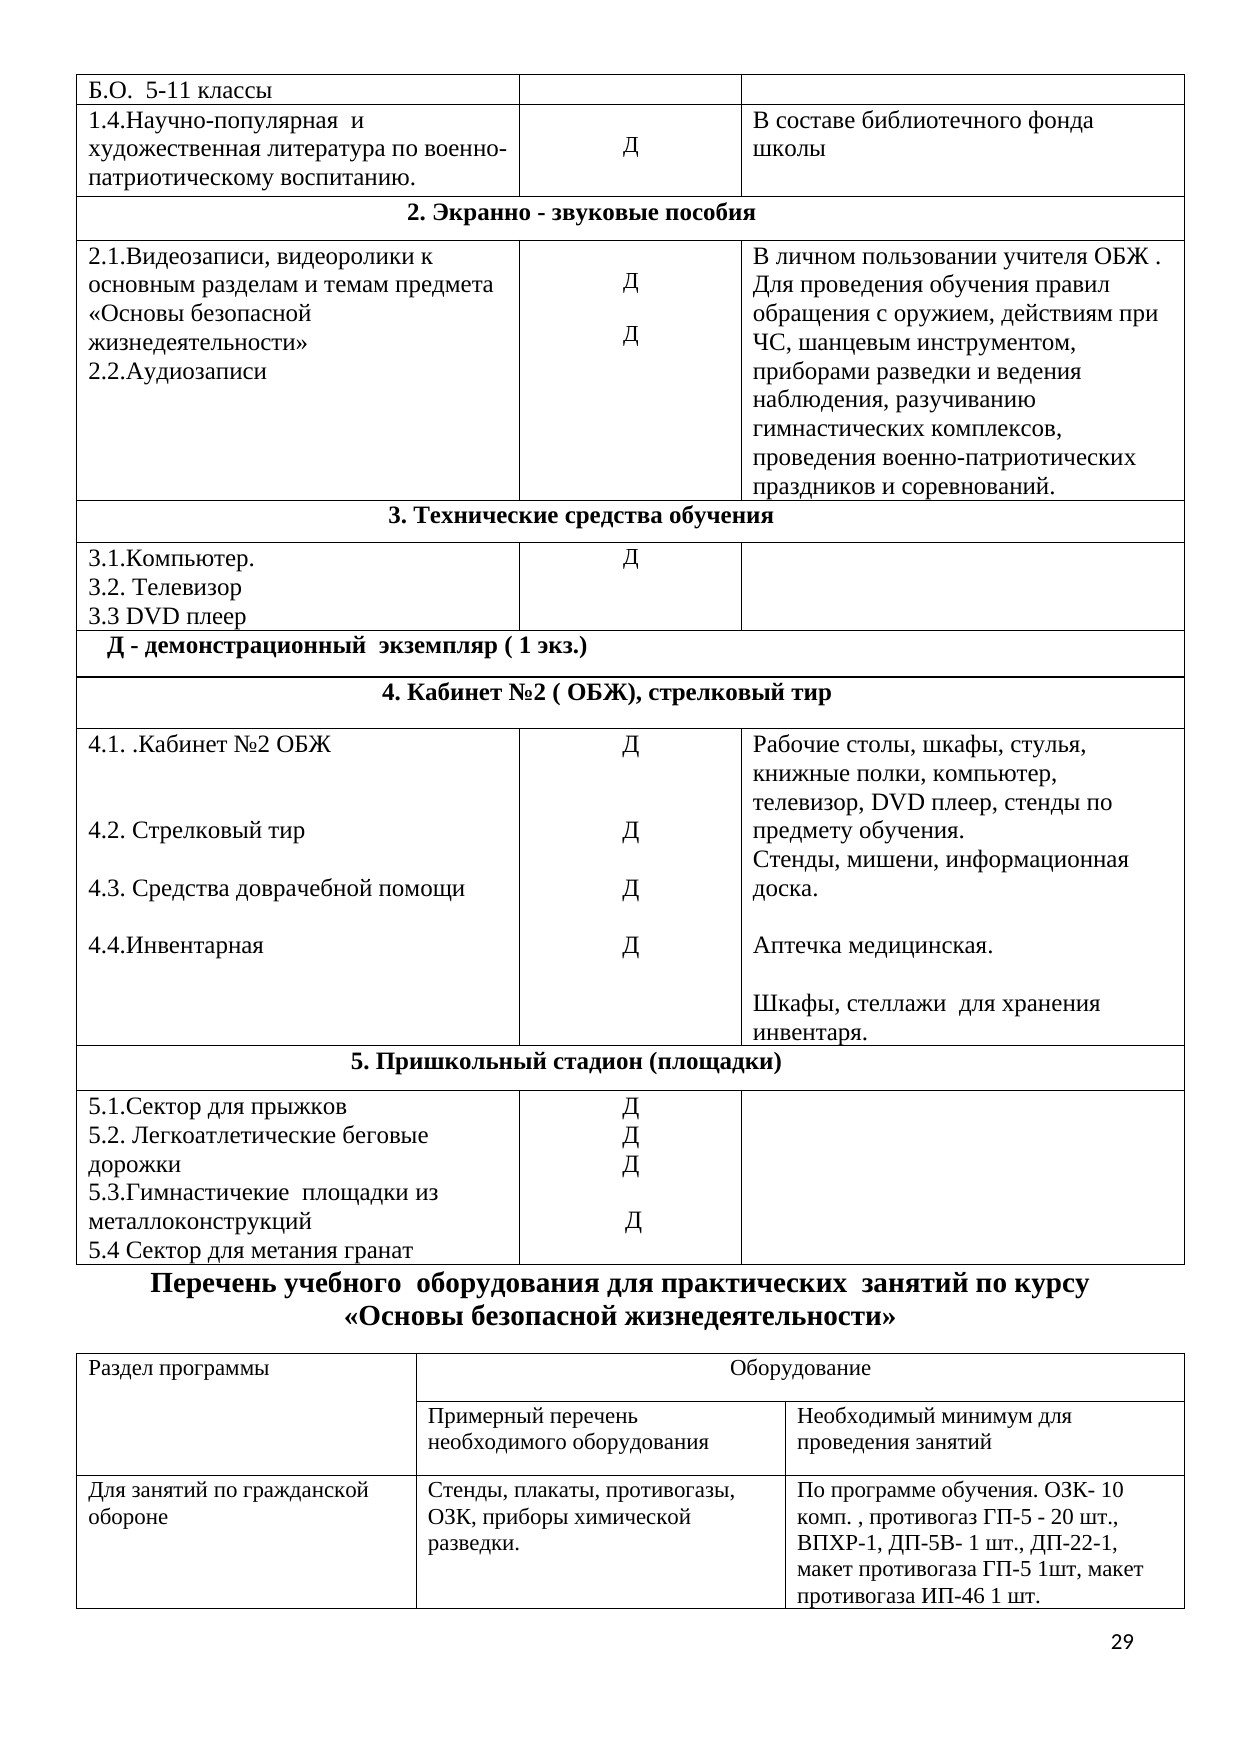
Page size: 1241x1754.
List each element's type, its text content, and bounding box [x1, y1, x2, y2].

table_cell 2.1.Видеозаписи, видеоролики к основным разделам и темам предмета «Основы безопасной жизнедеятельности» 2.2.Аудиозаписи [77, 241, 519, 499]
table_cell Д [520, 75, 741, 104]
table_cell 3.1.Компьютер. 3.2. Телевизор 3.3 DVD плеер [77, 543, 519, 629]
table_cell 5. Пришкольный стадион (площадки) [77, 1046, 1184, 1090]
table_cell Д [520, 543, 741, 629]
table_cell Рабочие столы, шкафы, стулья, книжные полки, компьютер, телевизор, DVD плеер, стенды по предмету обучения. Стенды, мишени, информационная доска. Аптечка медицинская. Шкафы, стеллажи для хранения инвентаря. [742, 729, 1184, 1045]
table_header Раздел программы [77, 1354, 416, 1475]
table_cell Д Д Д Д [520, 729, 741, 1045]
table_cell Необходимый минимум для проведения занятий [786, 1402, 1184, 1475]
table_cell Для занятий по гражданской обороне [77, 1476, 416, 1608]
table_cell [742, 543, 1184, 629]
table_cell Д - демонстрационный экземпляр ( 1 экз.) [77, 631, 1184, 676]
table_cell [77, 75, 519, 104]
table_header Оборудование [417, 1354, 1184, 1401]
table_cell [742, 1091, 1184, 1264]
table_cell Примерный перечень необходимого оборудования [417, 1402, 785, 1475]
table_cell 1.4.Научно-популярная и художественная литература по военно-патриотическому воспитанию. [77, 105, 519, 196]
table_cell В составе библиотечного фонда школы [742, 105, 1184, 196]
table_cell Д Д [520, 241, 741, 499]
table_cell По программе обучения. ОЗК- 10 комп. , противогаз ГП-5 - 20 шт., ВПХР-1, ДП-5В- 1 шт., ДП-22-1, макет противогаза ГП-5 1шт, макет противогаза ИП-46 1 шт. [786, 1476, 1184, 1608]
table_cell 4.1. .Кабинет №2 ОБЖ 4.2. Стрелковый тир 4.3. Средства доврачебной помощи 4.4.Инвентарная [77, 729, 519, 1045]
table_cell 2. Экранно - звуковые пособия [77, 197, 1184, 240]
table_cell Д Д Д Д [520, 1091, 741, 1264]
table_cell 3. Технические средства обучения [77, 501, 1184, 542]
text Перечень учебного оборудования для практических занятий по курсу «Основы безопасной жизнедеятельности» [106, 1265, 1134, 1332]
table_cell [742, 75, 1184, 104]
table_cell Д [520, 105, 741, 196]
table_cell 5.1.Сектор для прыжков 5.2. Легкоатлетические беговые дорожки 5.3.Гимнастичекие площадки из металлоконструкций 5.4 Сектор для метания гранат [77, 1091, 519, 1264]
table_cell В личном пользовании учителя ОБЖ . Для проведения обучения правил обращения с оружием, действиям при ЧС, шанцевым инструментом, приборами разведки и ведения наблюдения, разучиванию гимнастических комплексов, проведения военно-патриотических праздников и соревнований. [742, 241, 1184, 499]
table_cell 4. Кабинет №2 ( ОБЖ), стрелковый тир [77, 678, 1184, 728]
table_cell Стенды, плакаты, противогазы, ОЗК, приборы химической разведки. [417, 1476, 785, 1608]
